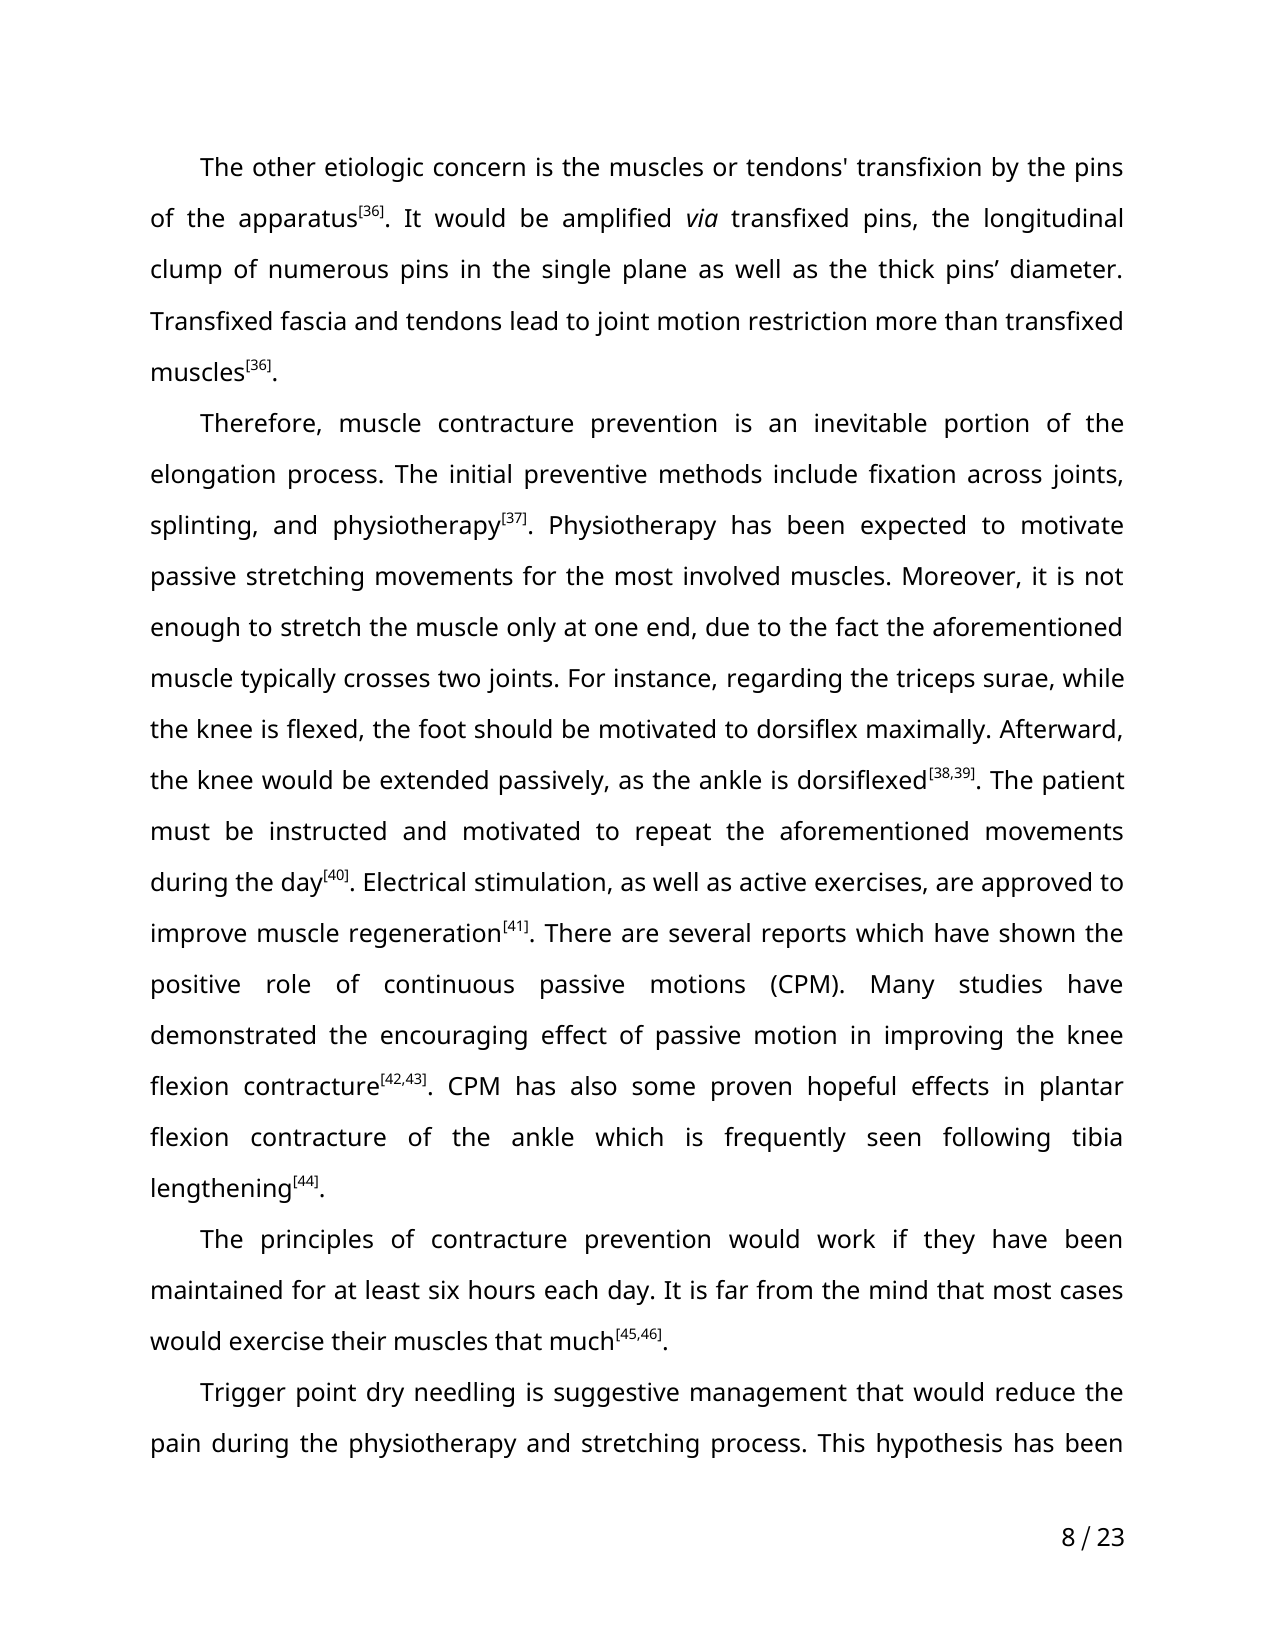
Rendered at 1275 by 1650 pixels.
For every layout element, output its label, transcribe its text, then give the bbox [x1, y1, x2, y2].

text The other etiologic concern is the muscles or tendons' transfixion by the pins of the apparatus[36]. It would be amplified via transfixed pins, the longitudinal clump of numerous pins in the single plane as well as the thick pins’ diameter. Transfixed fascia and tendons lead to joint motion restriction more than transfixed muscles[36]. [150, 150, 1125, 388]
text The principles of contracture prevention would work if they have been maintained for at least six hours each day. It is far from the mind that most cases would exercise their muscles that much[45,46]. [150, 1222, 1125, 1358]
text Therefore, muscle contracture prevention is an inevitable portion of the elongation process. The initial preventive methods include fixation across joints, splinting, and physiotherapy[37]. Physiotherapy has been expected to motivate passive stretching movements for the most involved muscles. Moreover, it is not enough to stretch the muscle only at one end, due to the fact the aforementioned muscle typically crosses two joints. For instance, regarding the triceps surae, while the knee is flexed, the foot should be motivated to dorsiflex maximally. Afterward, the knee would be extended passively, as the ankle is dorsiflexed[38,39]. The patient must be instructed and motivated to repeat the aforementioned movements during the day[40]. Electrical stimulation, as well as active exercises, are approved to improve muscle regeneration[41]. There are several reports which have shown the positive role of continuous passive motions (CPM). Many studies have demonstrated the encouraging effect of passive motion in improving the knee flexion contracture[42,43]. CPM has also some proven hopeful effects in plantar flexion contracture of the ankle which is frequently seen following tibia lengthening[44]. [150, 405, 1125, 1205]
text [150, 1375, 1125, 1460]
